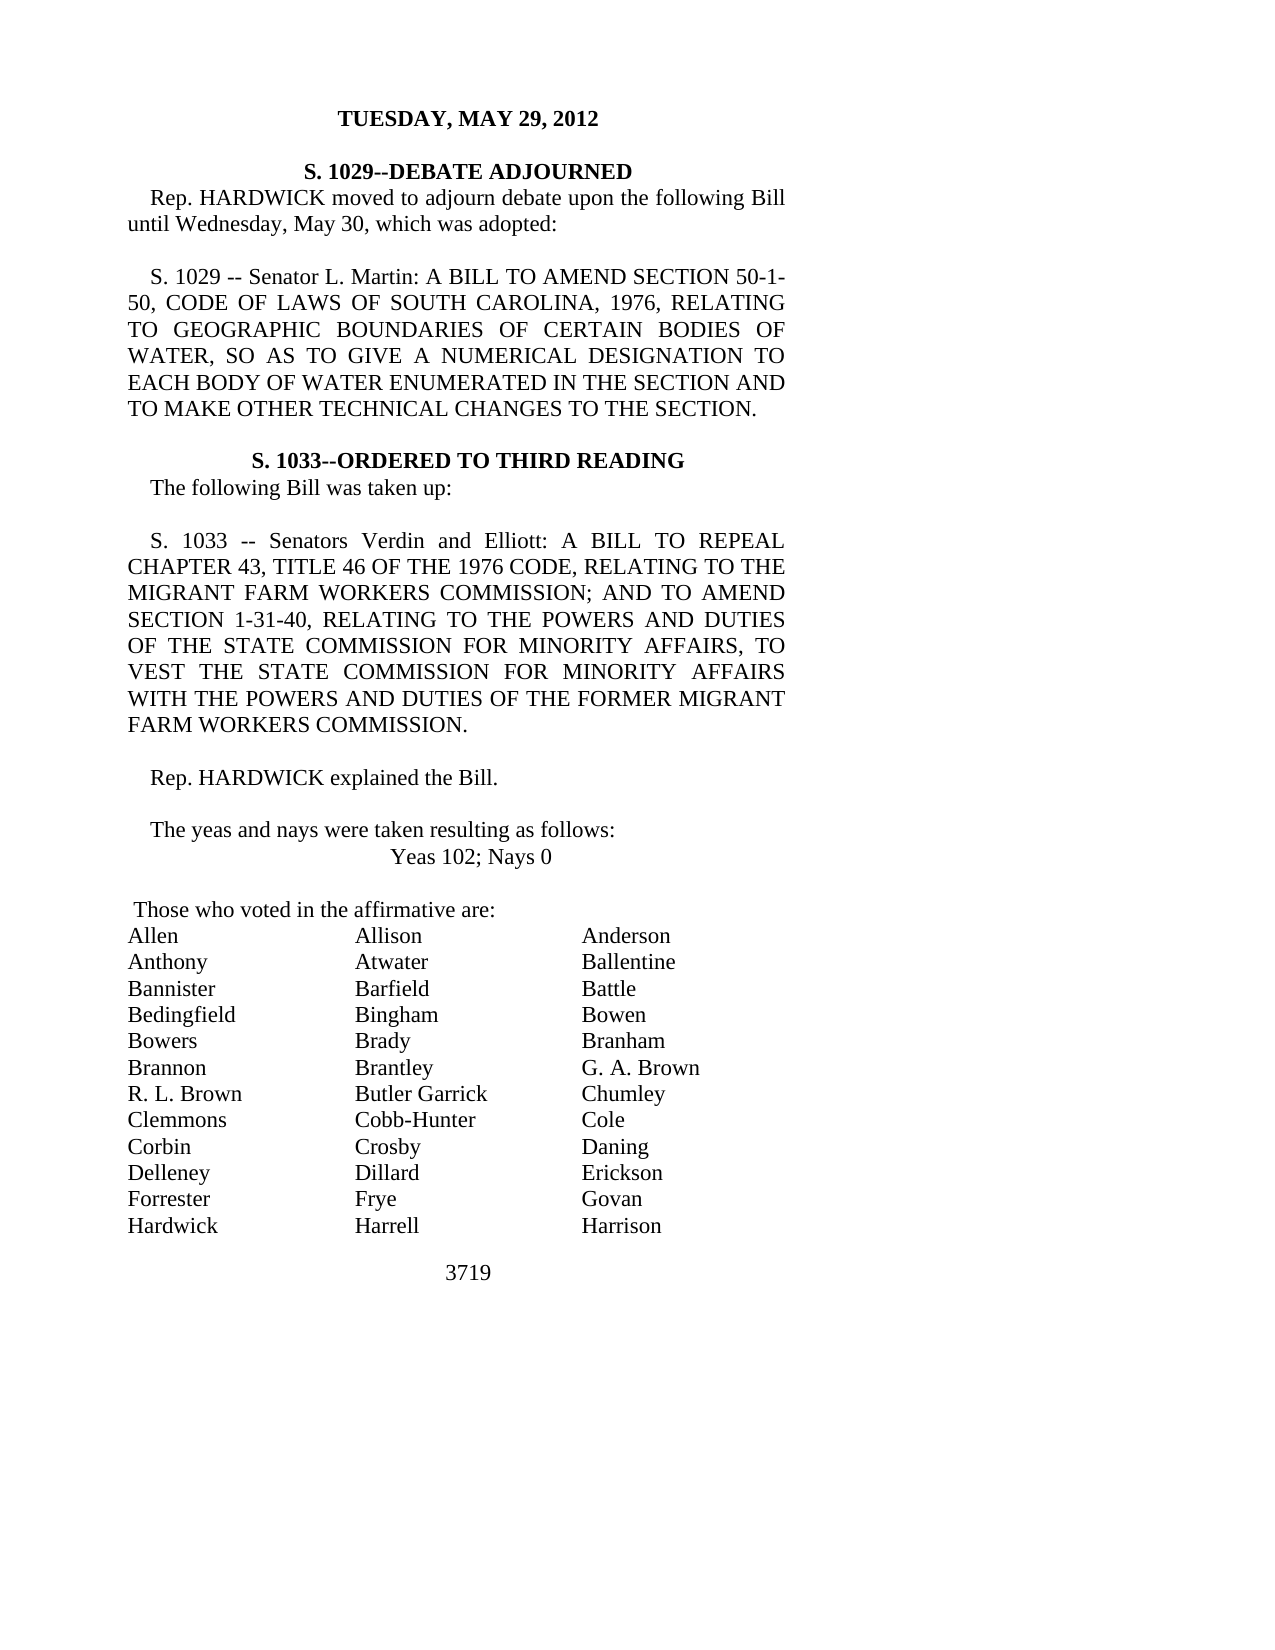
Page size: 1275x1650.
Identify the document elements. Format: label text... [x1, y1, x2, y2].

table_cell Harrell [343, 1212, 570, 1238]
table_header Anderson [570, 922, 797, 948]
table_cell Bingham [343, 1001, 570, 1027]
text S. 1029 -- Senator L. Martin: A BILL TO AMEND SECTION 50-1-50, CODE OF LAWS OF SOUTH CAROLINA, 1976, RELATING TO GEOGRAPHIC BOUNDARIES OF CERTAIN BODIES OF WATER, SO AS TO GIVE A NUMERICAL DESIGNATION TO EACH BODY OF WATER ENUMERATED IN THE SECTION AND TO MAKE OTHER TECHNICAL CHANGES TO THE SECTION. [127, 263, 786, 421]
text Rep. HARDWICK moved to adjourn debate upon the following Bill until Wednesday, May 30, which was adopted: [127, 184, 786, 237]
table_cell Chumley [570, 1080, 797, 1106]
text S. 1029--DEBATE ADJOURNED [127, 158, 786, 184]
table_cell Frye [343, 1186, 570, 1212]
table_cell Barfield [343, 975, 570, 1001]
text Yeas 102; Nays 0 [127, 843, 786, 869]
table_header Allen [116, 922, 343, 948]
table_cell G. A. Brown [570, 1054, 797, 1080]
table_cell Daning [570, 1133, 797, 1159]
table_cell Atwater [343, 948, 570, 975]
table_cell Dillard [343, 1159, 570, 1186]
table_cell Erickson [570, 1159, 797, 1186]
table_cell Anthony [116, 948, 343, 975]
table_cell Hardwick [116, 1212, 343, 1238]
text S. 1033--ORDERED TO THIRD READING [127, 448, 786, 474]
table_cell Forrester [116, 1186, 343, 1212]
text S. 1033 -- Senators Verdin and Elliott: A BILL TO REPEAL CHAPTER 43, TITLE 46 OF THE 1976 CODE, RELATING TO THE MIGRANT FARM WORKERS COMMISSION; AND TO AMEND SECTION 1-31-40, RELATING TO THE POWERS AND DUTIES OF THE STATE COMMISSION FOR MINORITY AFFAIRS, TO VEST THE STATE COMMISSION FOR MINORITY AFFAIRS WITH THE POWERS AND DUTIES OF THE FORMER MIGRANT FARM WORKERS COMMISSION. [127, 527, 786, 737]
table_cell Govan [570, 1186, 797, 1212]
table_cell Delleney [116, 1159, 343, 1186]
table_cell Brannon [116, 1054, 343, 1080]
table_cell Brady [343, 1028, 570, 1054]
table_cell Bannister [116, 975, 343, 1001]
table_cell Harrison [570, 1212, 797, 1238]
table_cell Battle [570, 975, 797, 1001]
table_cell Bedingfield [116, 1001, 343, 1027]
table_cell Ballentine [570, 948, 797, 975]
table_cell Cole [570, 1106, 797, 1133]
text The following Bill was taken up: [127, 474, 786, 500]
table_cell Branham [570, 1028, 797, 1054]
table_header Allison [343, 922, 570, 948]
text Those who voted in the affirmative are: [127, 896, 786, 922]
table_cell Butler Garrick [343, 1080, 570, 1106]
table_cell Corbin [116, 1133, 343, 1159]
text The yeas and nays were taken resulting as follows: [127, 817, 786, 843]
text Rep. HARDWICK explained the Bill. [127, 764, 786, 790]
table_cell Brantley [343, 1054, 570, 1080]
table_cell Crosby [343, 1133, 570, 1159]
table_cell Cobb-Hunter [343, 1106, 570, 1133]
table_cell Bowen [570, 1001, 797, 1027]
table_cell R. L. Brown [116, 1080, 343, 1106]
table_cell Clemmons [116, 1106, 343, 1133]
table_cell Bowers [116, 1028, 343, 1054]
